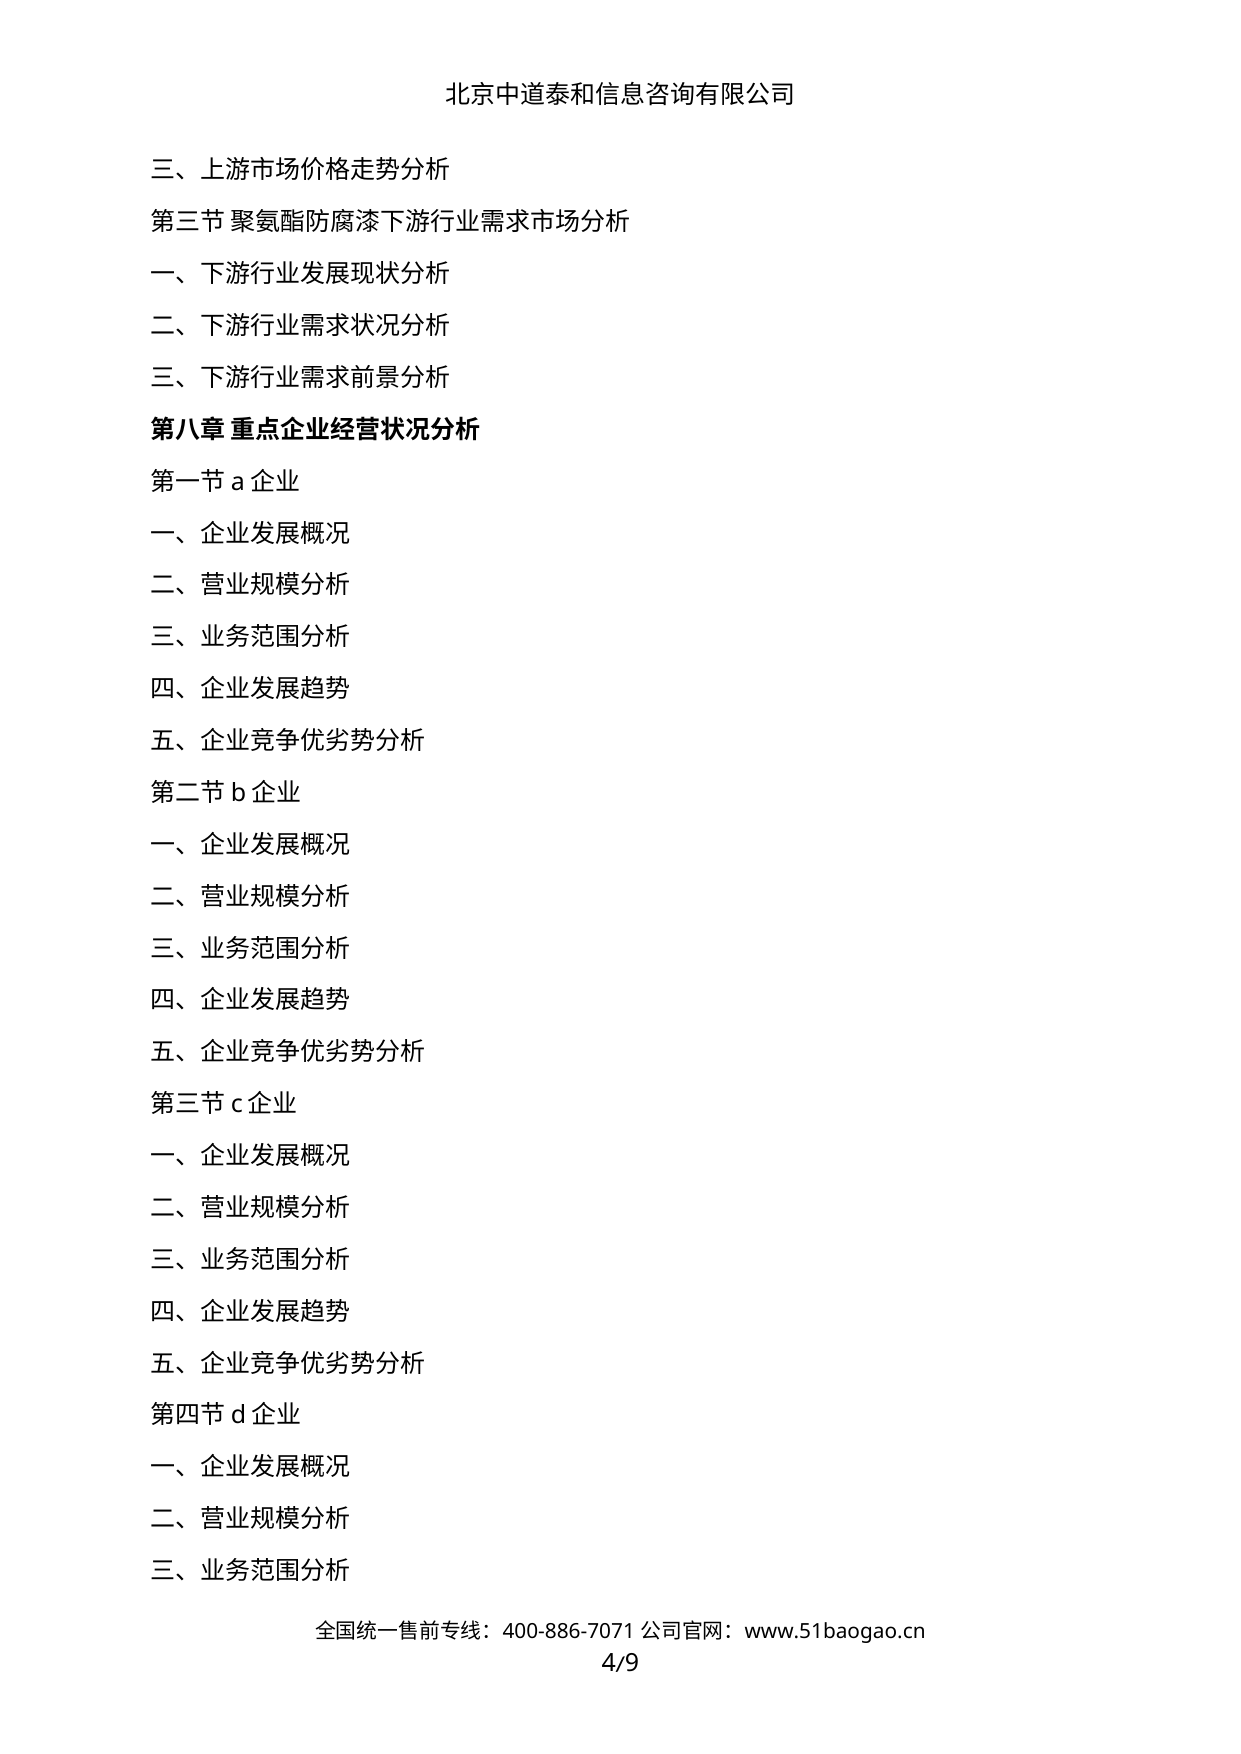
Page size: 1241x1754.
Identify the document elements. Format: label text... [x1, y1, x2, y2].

text 三、业务范围分析 [150, 617, 1090, 653]
text 二、营业规模分析 [150, 876, 1090, 912]
text 三、业务范围分析 [150, 1239, 1090, 1276]
text 第四节 d企业 [150, 1395, 1090, 1431]
text 五、企业竞争优劣势分析 [150, 1343, 1090, 1379]
text 三、下游行业需求前景分析 [150, 357, 1090, 394]
text 三、业务范围分析 [150, 928, 1090, 964]
text 二、营业规模分析 [150, 1187, 1090, 1224]
text 一、企业发展概况 [150, 513, 1090, 549]
text 三、业务范围分析 [150, 1551, 1090, 1587]
text 第三节 聚氨酯防腐漆下游行业需求市场分析 [150, 202, 1090, 238]
text 第二节 b企业 [150, 772, 1090, 809]
text 第一节 a企业 [150, 461, 1090, 497]
text 第三节 c企业 [150, 1084, 1090, 1120]
text 一、企业发展概况 [150, 1447, 1090, 1483]
text 二、营业规模分析 [150, 1499, 1090, 1535]
text 三、上游市场价格走势分析 [150, 150, 1090, 186]
text 五、企业竞争优劣势分析 [150, 1032, 1090, 1068]
text 四、企业发展趋势 [150, 1291, 1090, 1327]
text 第八章 重点企业经营状况分析 [150, 409, 1090, 446]
text 五、企业竞争优劣势分析 [150, 721, 1090, 757]
text 一、企业发展概况 [150, 1136, 1090, 1172]
text 二、营业规模分析 [150, 565, 1090, 601]
text 四、企业发展趋势 [150, 669, 1090, 705]
text 四、企业发展趋势 [150, 980, 1090, 1016]
text 二、下游行业需求状况分析 [150, 306, 1090, 342]
text 一、下游行业发展现状分析 [150, 254, 1090, 290]
text 一、企业发展概况 [150, 824, 1090, 861]
